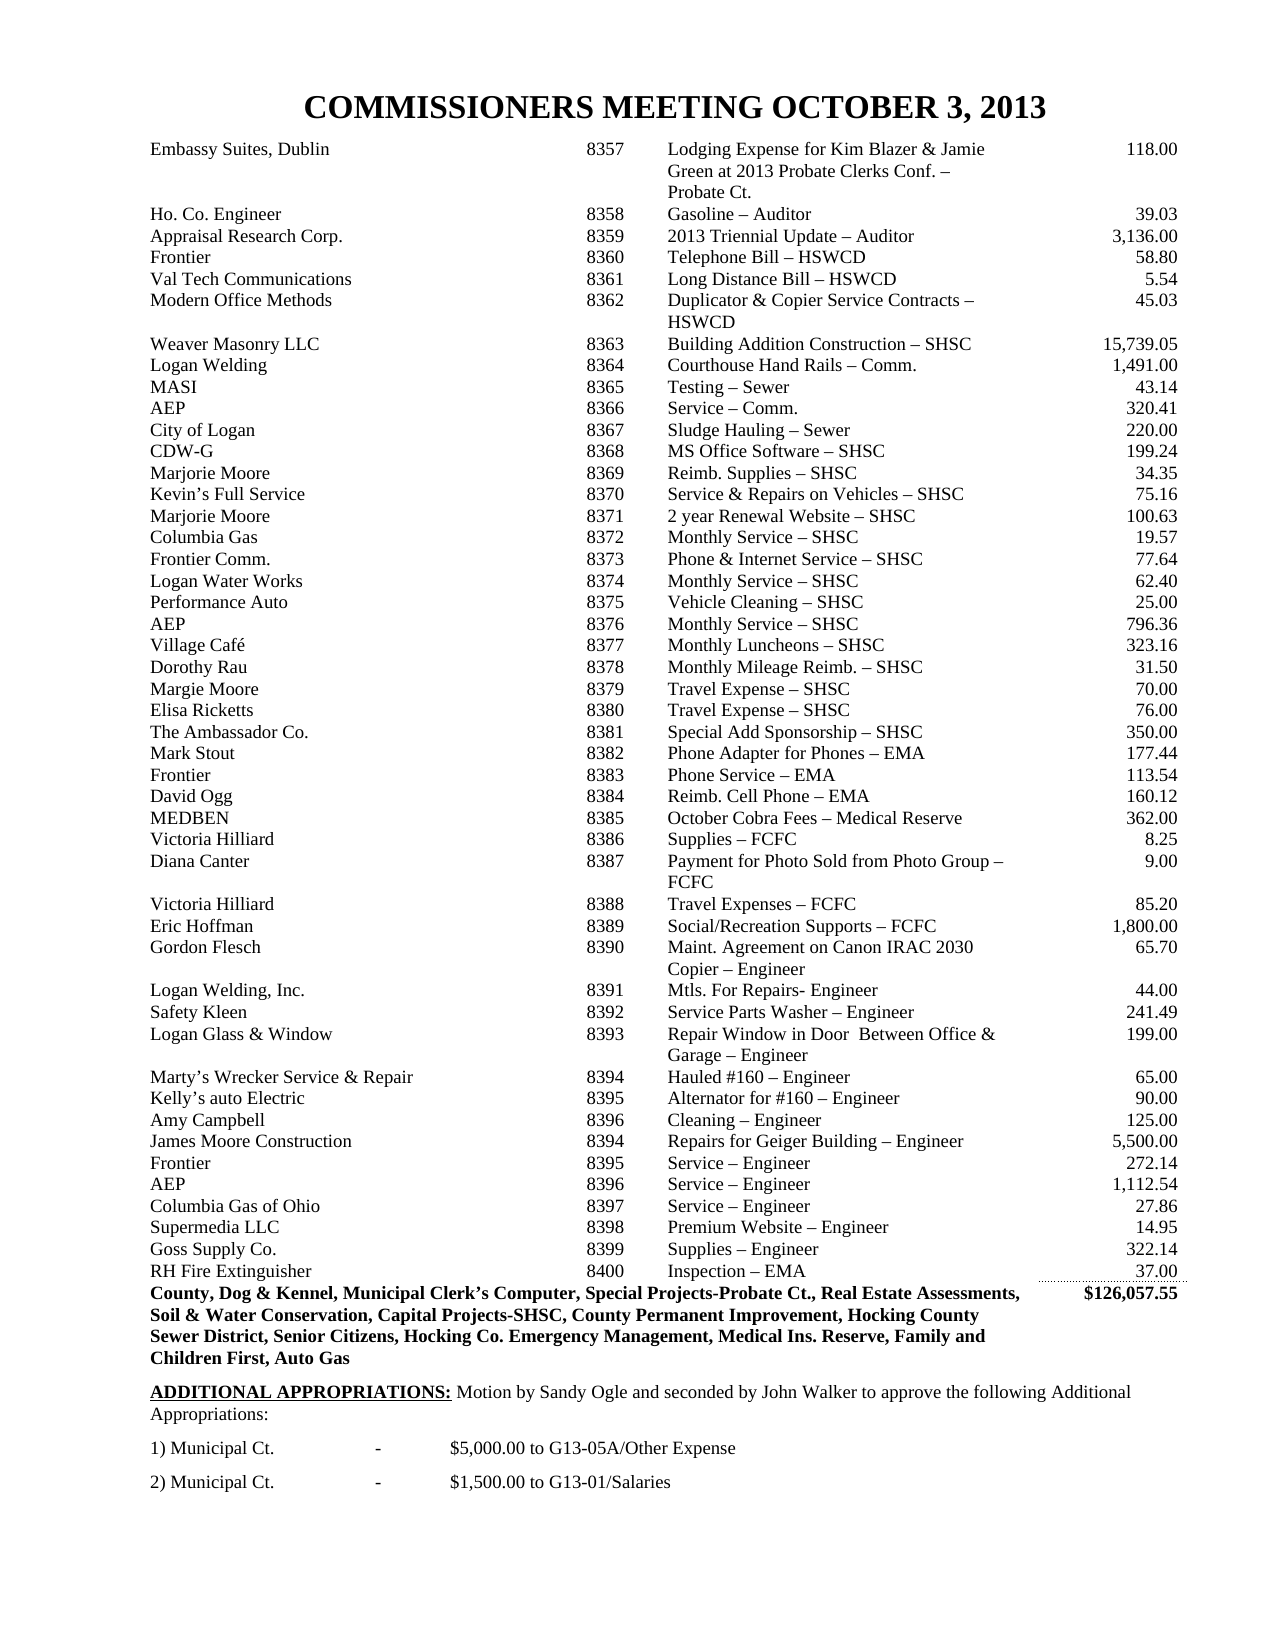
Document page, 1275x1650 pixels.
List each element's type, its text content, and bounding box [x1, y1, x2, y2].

table_cell Mtls. For Repairs- Engineer [656, 979, 1022, 1001]
table_cell 70.00 [1022, 678, 1189, 699]
table_cell Payment for Photo Sold from Photo Group – FCFC [656, 850, 1022, 893]
table_cell Village Café [139, 634, 554, 656]
table_cell 8396 [554, 1173, 656, 1195]
table_cell 8373 [554, 548, 656, 569]
table_cell Service – Engineer [656, 1195, 1022, 1216]
table_cell Marjorie Moore [139, 462, 554, 483]
table_cell Amy Campbell [139, 1109, 554, 1130]
table_cell 8390 [554, 936, 656, 979]
table_cell 90.00 [1022, 1087, 1189, 1109]
table_cell 76.00 [1022, 699, 1189, 721]
table_cell David Ogg [139, 785, 554, 807]
table_cell Logan Welding [139, 354, 554, 376]
table_cell AEP [139, 1173, 554, 1195]
table_cell 8389 [554, 915, 656, 936]
table_cell Monthly Mileage Reimb. – SHSC [656, 656, 1022, 677]
table_cell 8364 [554, 354, 656, 376]
table_cell AEP [139, 613, 554, 634]
table_cell 350.00 [1022, 721, 1189, 742]
table_cell Supermedia LLC [139, 1216, 554, 1238]
table_cell Lodging Expense for Kim Blazer & Jamie Green at 2013 Probate Clerks Conf. – Probate Ct. [656, 138, 1022, 203]
table_cell Mark Stout [139, 742, 554, 764]
table_cell Service & Repairs on Vehicles – SHSC [656, 483, 1022, 505]
table_cell 118.00 [1022, 138, 1189, 203]
table_cell Alternator for #160 – Engineer [656, 1087, 1022, 1109]
table_cell 45.03 [1022, 289, 1189, 332]
table_cell Columbia Gas of Ohio [139, 1195, 554, 1216]
table_cell Repair Window in Door Between Office & Garage – Engineer [656, 1023, 1022, 1066]
table_cell 125.00 [1022, 1109, 1189, 1130]
table_cell 8397 [554, 1195, 656, 1216]
table_cell Victoria Hilliard [139, 893, 554, 914]
table_cell Sludge Hauling – Sewer [656, 419, 1022, 440]
table_cell 8378 [554, 656, 656, 677]
table_cell Dorothy Rau [139, 656, 554, 677]
table_cell Maint. Agreement on Canon IRAC 2030 Copier – Engineer [656, 936, 1022, 979]
table_cell Victoria Hilliard [139, 828, 554, 850]
table_cell Logan Water Works [139, 570, 554, 591]
table_cell 199.00 [1022, 1023, 1189, 1066]
table_cell Frontier [139, 1152, 554, 1173]
table_cell 8395 [554, 1087, 656, 1109]
table_cell 1,800.00 [1022, 915, 1189, 936]
table_cell 8360 [554, 246, 656, 268]
table_cell 37.00 [1022, 1260, 1189, 1281]
table_cell Val Tech Communications [139, 268, 554, 289]
table_cell 199.24 [1022, 440, 1189, 462]
table_cell 44.00 [1022, 979, 1189, 1001]
text 1) Municipal Ct. - $5,000.00 to G13-05A/Other Expense [150, 1437, 1200, 1458]
table_cell 8.25 [1022, 828, 1189, 850]
table_cell Monthly Service – SHSC [656, 526, 1022, 548]
table_cell 31.50 [1022, 656, 1189, 677]
table_cell 8370 [554, 483, 656, 505]
table_cell Logan Glass & Window [139, 1023, 554, 1066]
table_cell 322.14 [1022, 1238, 1189, 1259]
table_cell Margie Moore [139, 678, 554, 699]
table_cell Monthly Luncheons – SHSC [656, 634, 1022, 656]
table_cell Ho. Co. Engineer [139, 203, 554, 224]
table_cell Travel Expense – SHSC [656, 678, 1022, 699]
table_cell Service – Comm. [656, 397, 1022, 419]
table_cell 62.40 [1022, 570, 1189, 591]
table_cell 5,500.00 [1022, 1130, 1189, 1152]
table_cell Repairs for Geiger Building – Engineer [656, 1130, 1022, 1152]
table_cell Eric Hoffman [139, 915, 554, 936]
table_cell 113.54 [1022, 764, 1189, 785]
table_cell 25.00 [1022, 591, 1189, 613]
table_cell 8387 [554, 850, 656, 893]
table_cell Testing – Sewer [656, 376, 1022, 397]
table_cell Logan Welding, Inc. [139, 979, 554, 1001]
table_cell 8359 [554, 225, 656, 246]
table_cell Duplicator & Copier Service Contracts – HSWCD [656, 289, 1022, 332]
table_cell Hauled #160 – Engineer [656, 1066, 1022, 1087]
table_cell 8396 [554, 1109, 656, 1130]
table_cell 8362 [554, 289, 656, 332]
table_cell 8383 [554, 764, 656, 785]
table_cell Gasoline – Auditor [656, 203, 1022, 224]
table_cell 8375 [554, 591, 656, 613]
table_cell James Moore Construction [139, 1130, 554, 1152]
table_cell 8393 [554, 1023, 656, 1066]
table_cell 14.95 [1022, 1216, 1189, 1238]
table_cell Weaver Masonry LLC [139, 333, 554, 354]
table_cell 8380 [554, 699, 656, 721]
table_cell Frontier [139, 764, 554, 785]
text 2) Municipal Ct. - $1,500.00 to G13-01/Salaries [150, 1471, 1200, 1492]
table_cell 323.16 [1022, 634, 1189, 656]
table_cell 8361 [554, 268, 656, 289]
table_cell The Ambassador Co. [139, 721, 554, 742]
table_cell 27.86 [1022, 1195, 1189, 1216]
table_cell 34.35 [1022, 462, 1189, 483]
table_cell Modern Office Methods [139, 289, 554, 332]
table_cell Marjorie Moore [139, 505, 554, 526]
table_cell MASI [139, 376, 554, 397]
table_cell 85.20 [1022, 893, 1189, 914]
table_cell 8368 [554, 440, 656, 462]
table_cell Long Distance Bill – HSWCD [656, 268, 1022, 289]
table_cell 8372 [554, 526, 656, 548]
table_cell 8394 [554, 1130, 656, 1152]
table_cell 43.14 [1022, 376, 1189, 397]
table_cell AEP [139, 397, 554, 419]
table_cell 15,739.05 [1022, 333, 1189, 354]
table_cell 8384 [554, 785, 656, 807]
table_cell Kevin’s Full Service [139, 483, 554, 505]
table_cell Special Add Sponsorship – SHSC [656, 721, 1022, 742]
table_cell 8358 [554, 203, 656, 224]
table_cell 8400 [554, 1260, 656, 1281]
table_cell 8363 [554, 333, 656, 354]
table_cell Phone & Internet Service – SHSC [656, 548, 1022, 569]
table_cell 8366 [554, 397, 656, 419]
table_cell 272.14 [1022, 1152, 1189, 1173]
table_cell Social/Recreation Supports – FCFC [656, 915, 1022, 936]
table_cell Courthouse Hand Rails – Comm. [656, 354, 1022, 376]
table_cell Travel Expenses – FCFC [656, 893, 1022, 914]
table_cell 8399 [554, 1238, 656, 1259]
table_cell 8381 [554, 721, 656, 742]
table_cell 2013 Triennial Update – Auditor [656, 225, 1022, 246]
table_cell Building Addition Construction – SHSC [656, 333, 1022, 354]
table_cell 8374 [554, 570, 656, 591]
table_cell RH Fire Extinguisher [139, 1260, 554, 1281]
table_cell 1,112.54 [1022, 1173, 1189, 1195]
table_cell Elisa Ricketts [139, 699, 554, 721]
table_cell 19.57 [1022, 526, 1189, 548]
table_cell 320.41 [1022, 397, 1189, 419]
table_cell 362.00 [1022, 807, 1189, 828]
table_cell Supplies – Engineer [656, 1238, 1022, 1259]
table_cell 8365 [554, 376, 656, 397]
table_cell 220.00 [1022, 419, 1189, 440]
table_cell 8357 [554, 138, 656, 203]
table_cell 77.64 [1022, 548, 1189, 569]
table_cell Appraisal Research Corp. [139, 225, 554, 246]
table_cell 100.63 [1022, 505, 1189, 526]
table_cell Supplies – FCFC [656, 828, 1022, 850]
table_cell Monthly Service – SHSC [656, 570, 1022, 591]
table_cell Goss Supply Co. [139, 1238, 554, 1259]
table_cell 8386 [554, 828, 656, 850]
table_cell 241.49 [1022, 1001, 1189, 1022]
table_cell Columbia Gas [139, 526, 554, 548]
table_cell Premium Website – Engineer [656, 1216, 1022, 1238]
table_cell 8379 [554, 678, 656, 699]
table_cell 3,136.00 [1022, 225, 1189, 246]
table_cell Cleaning – Engineer [656, 1109, 1022, 1130]
table_cell Marty’s Wrecker Service & Repair [139, 1066, 554, 1087]
table_cell Travel Expense – SHSC [656, 699, 1022, 721]
table_cell Safety Kleen [139, 1001, 554, 1022]
table_cell 8398 [554, 1216, 656, 1238]
table_cell Service – Engineer [656, 1152, 1022, 1173]
table_cell 8367 [554, 419, 656, 440]
table_cell 8395 [554, 1152, 656, 1173]
table_cell 8391 [554, 979, 656, 1001]
table_cell CDW-G [139, 440, 554, 462]
table_cell 58.80 [1022, 246, 1189, 268]
table_cell City of Logan [139, 419, 554, 440]
table_cell 160.12 [1022, 785, 1189, 807]
table_cell 39.03 [1022, 203, 1189, 224]
table_cell 177.44 [1022, 742, 1189, 764]
table_cell 8376 [554, 613, 656, 634]
table_cell Frontier [139, 246, 554, 268]
table_cell 1,491.00 [1022, 354, 1189, 376]
table_cell MS Office Software – SHSC [656, 440, 1022, 462]
table_cell 8371 [554, 505, 656, 526]
table_cell 2 year Renewal Website – SHSC [656, 505, 1022, 526]
table_cell Service – Engineer [656, 1173, 1022, 1195]
table_cell 8385 [554, 807, 656, 828]
table_cell 65.00 [1022, 1066, 1189, 1087]
table_cell Kelly’s auto Electric [139, 1087, 554, 1109]
text ADDITIONAL APPROPRIATIONS: Motion by Sandy Ogle and seconded by John Walker to approve the following Additional Appropriations: [150, 1381, 1200, 1424]
table_cell 8377 [554, 634, 656, 656]
table_cell Gordon Flesch [139, 936, 554, 979]
table_cell Telephone Bill – HSWCD [656, 246, 1022, 268]
table_cell 8392 [554, 1001, 656, 1022]
table_cell County, Dog & Kennel, Municipal Clerk’s Computer, Special Projects-Probate Ct., Real Estate Assessments, Soil & Water Conservation, Capital Projects-SHSC, County Permanent Improvement, Hocking County Sewer District, Senior Citizens, Hocking Co. Emergency Management, Medical Ins. Reserve, Family and Children First, Auto Gas [139, 1281, 1039, 1368]
table_cell 796.36 [1022, 613, 1189, 634]
table_cell 9.00 [1022, 850, 1189, 893]
table_cell Phone Service – EMA [656, 764, 1022, 785]
table_cell $126,057.55 [1039, 1281, 1189, 1368]
table_cell 8394 [554, 1066, 656, 1087]
table_cell Reimb. Supplies – SHSC [656, 462, 1022, 483]
table_cell Inspection – EMA [656, 1260, 1022, 1281]
table_cell Diana Canter [139, 850, 554, 893]
table_cell 8388 [554, 893, 656, 914]
table_cell 65.70 [1022, 936, 1189, 979]
table_cell Monthly Service – SHSC [656, 613, 1022, 634]
table_cell 75.16 [1022, 483, 1189, 505]
table_cell 8369 [554, 462, 656, 483]
table_cell Reimb. Cell Phone – EMA [656, 785, 1022, 807]
table_cell Performance Auto [139, 591, 554, 613]
table_cell MEDBEN [139, 807, 554, 828]
table_cell Phone Adapter for Phones – EMA [656, 742, 1022, 764]
table_cell 5.54 [1022, 268, 1189, 289]
table_cell 8382 [554, 742, 656, 764]
table_cell Frontier Comm. [139, 548, 554, 569]
table_cell Service Parts Washer – Engineer [656, 1001, 1022, 1022]
table_cell Vehicle Cleaning – SHSC [656, 591, 1022, 613]
table_cell Embassy Suites, Dublin [139, 138, 554, 203]
table_cell October Cobra Fees – Medical Reserve [656, 807, 1022, 828]
